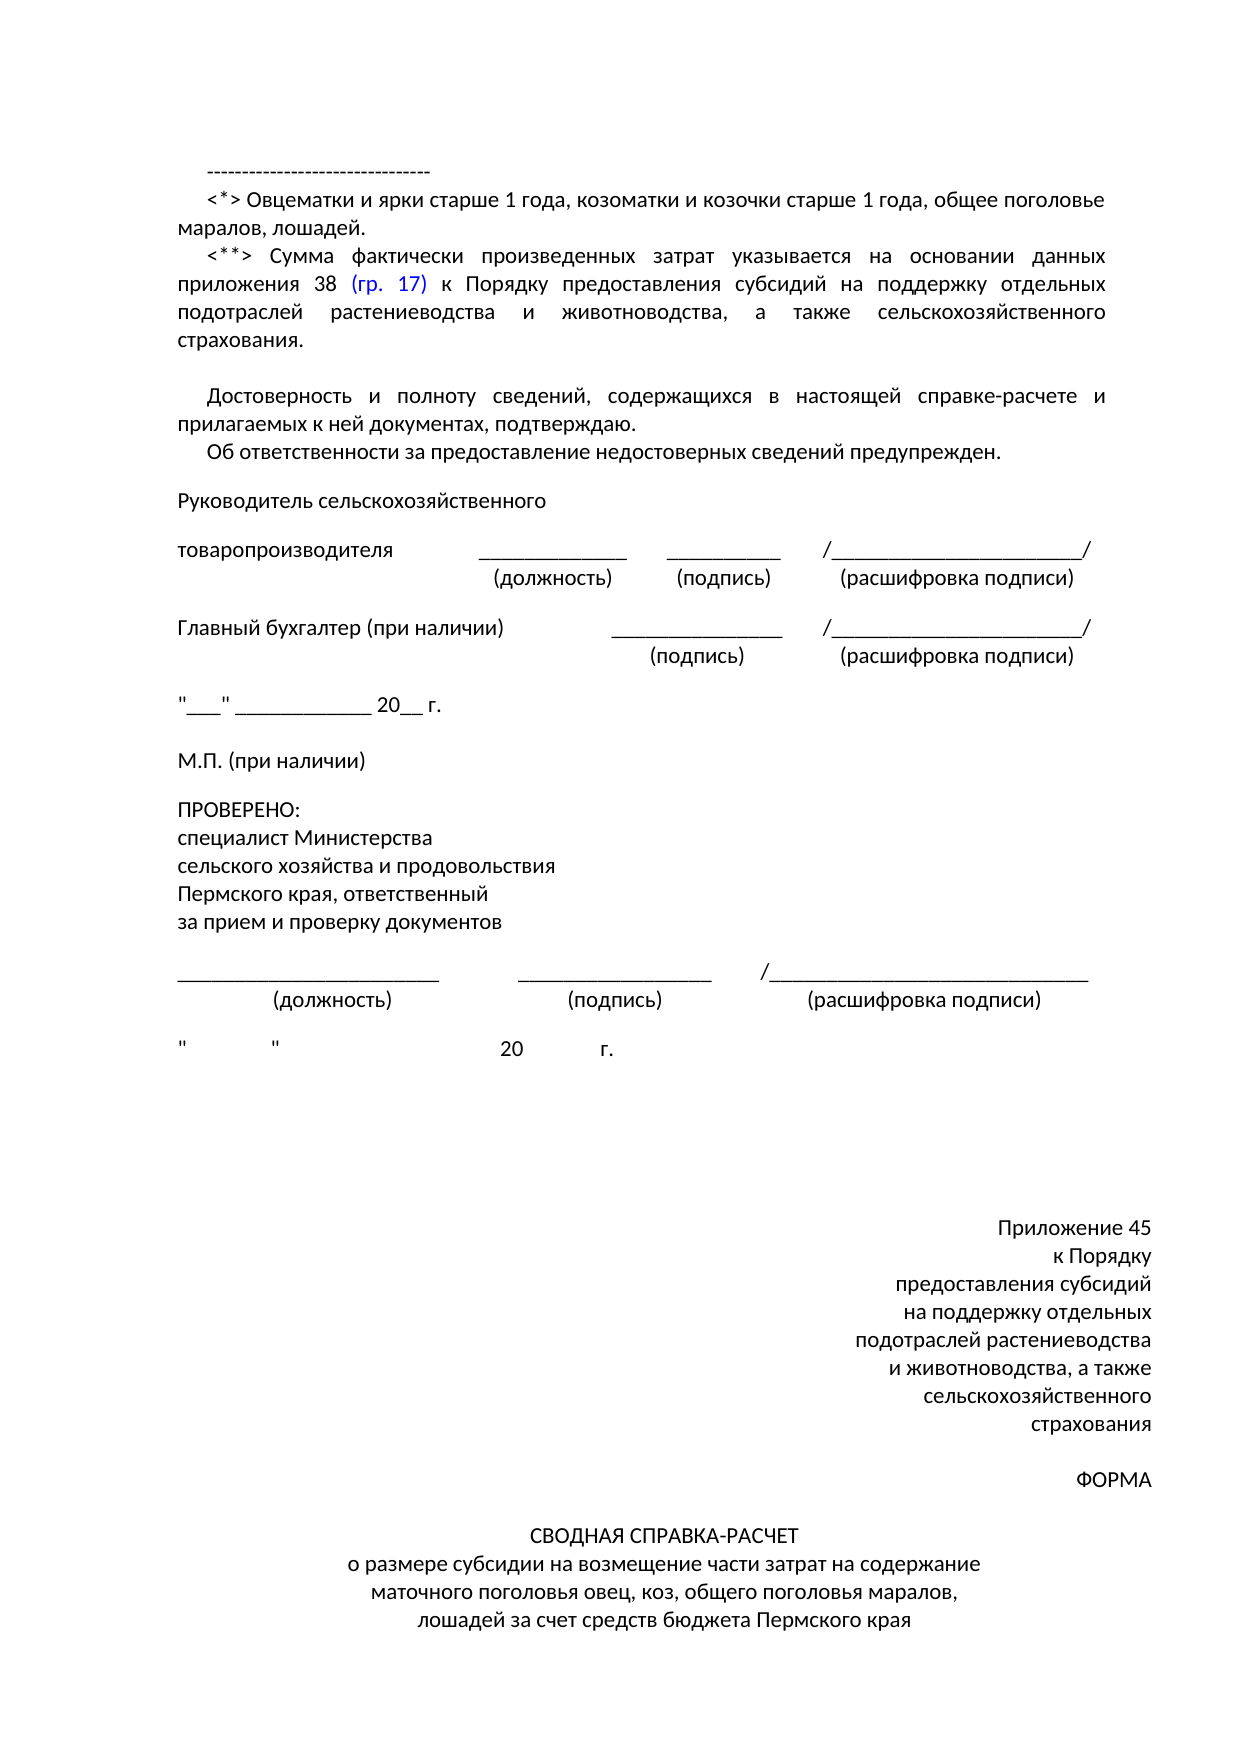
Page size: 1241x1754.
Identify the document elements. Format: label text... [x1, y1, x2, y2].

text лошадей за счет средств бюджета Пермского края [177, 1605, 1152, 1633]
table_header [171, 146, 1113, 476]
text и животноводства, а также [177, 1353, 1152, 1381]
text предоставления субсидий [177, 1269, 1152, 1297]
text страхования [177, 1409, 1152, 1437]
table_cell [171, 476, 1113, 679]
text сельскохозяйственного [177, 1381, 1152, 1409]
text на поддержку отдельных [177, 1297, 1152, 1325]
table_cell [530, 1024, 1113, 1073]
text подотраслей растениеводства [177, 1325, 1152, 1353]
text о размере субсидии на возмещение части затрат на содержание [177, 1549, 1152, 1577]
text СВОДНАЯ СПРАВКА-РАСЧЕТ [177, 1521, 1152, 1549]
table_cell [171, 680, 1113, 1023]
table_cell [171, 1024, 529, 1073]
text к Порядку [177, 1241, 1152, 1269]
text маточного поголовья овец, коз, общего поголовья маралов, [177, 1577, 1152, 1605]
text ФОРМА [177, 1465, 1152, 1493]
text Приложение 45 [177, 1213, 1152, 1241]
